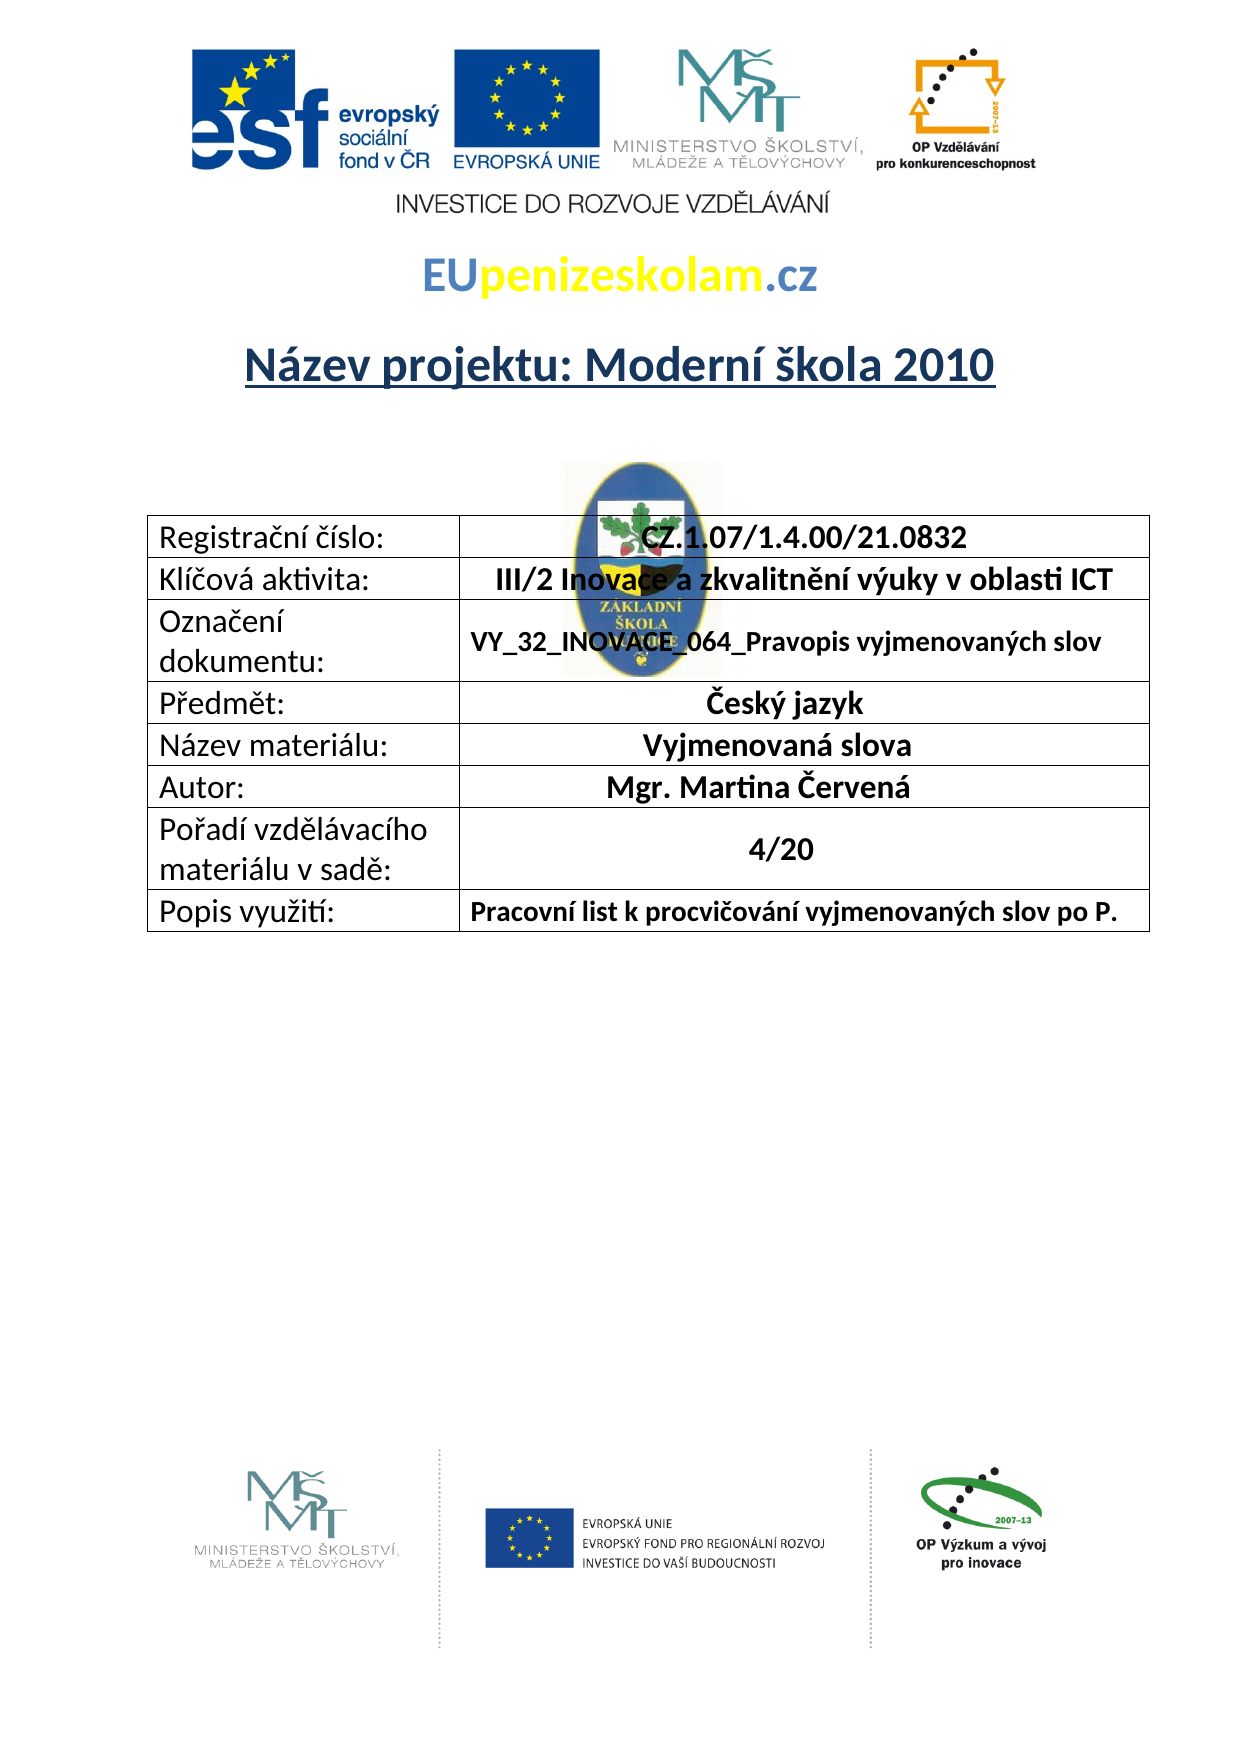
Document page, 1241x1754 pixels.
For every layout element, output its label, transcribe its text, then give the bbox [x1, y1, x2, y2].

text Název projektu: Moderní škola 2010 [148, 333, 1093, 394]
table_cell [930, 766, 1149, 807]
table_cell Autor: [148, 766, 459, 807]
table_cell Klíčová aktivita: [148, 558, 459, 599]
table_cell 4/20 [460, 808, 930, 889]
table_cell Pořadí vzdělávacího materiálu v sadě: [148, 808, 459, 889]
picture [147, 11, 1093, 243]
table_cell [930, 682, 1149, 723]
table_cell Vyjmenovaná slova [460, 724, 930, 765]
table_header Registrační číslo: [148, 516, 459, 557]
text EUpenizeskolam.cz [148, 243, 1093, 303]
table_cell Název materiálu: [148, 724, 459, 765]
table_cell [930, 724, 1149, 765]
table_cell Mgr. Martina Červená [460, 766, 930, 807]
table_cell [930, 808, 1149, 889]
table_cell Označení dokumentu: [148, 600, 459, 681]
picture [533, 462, 749, 515]
table_header CZ.1.07/1.4.00/21.0832 [460, 516, 1149, 557]
table_cell Popis využití: [148, 890, 459, 931]
table_cell VY_32_INOVACE_064_Pravopis vyjmenovaných slov [460, 600, 1149, 681]
table_cell Předmět: [148, 682, 459, 723]
table_cell Český jazyk [460, 682, 930, 723]
table_cell III/2 Inovace a zkvalitnění výuky v oblasti ICT [460, 558, 1149, 599]
table_cell Pracovní list k procvičování vyjmenovaných slov po P. [460, 890, 1149, 931]
picture [147, 1416, 1093, 1681]
